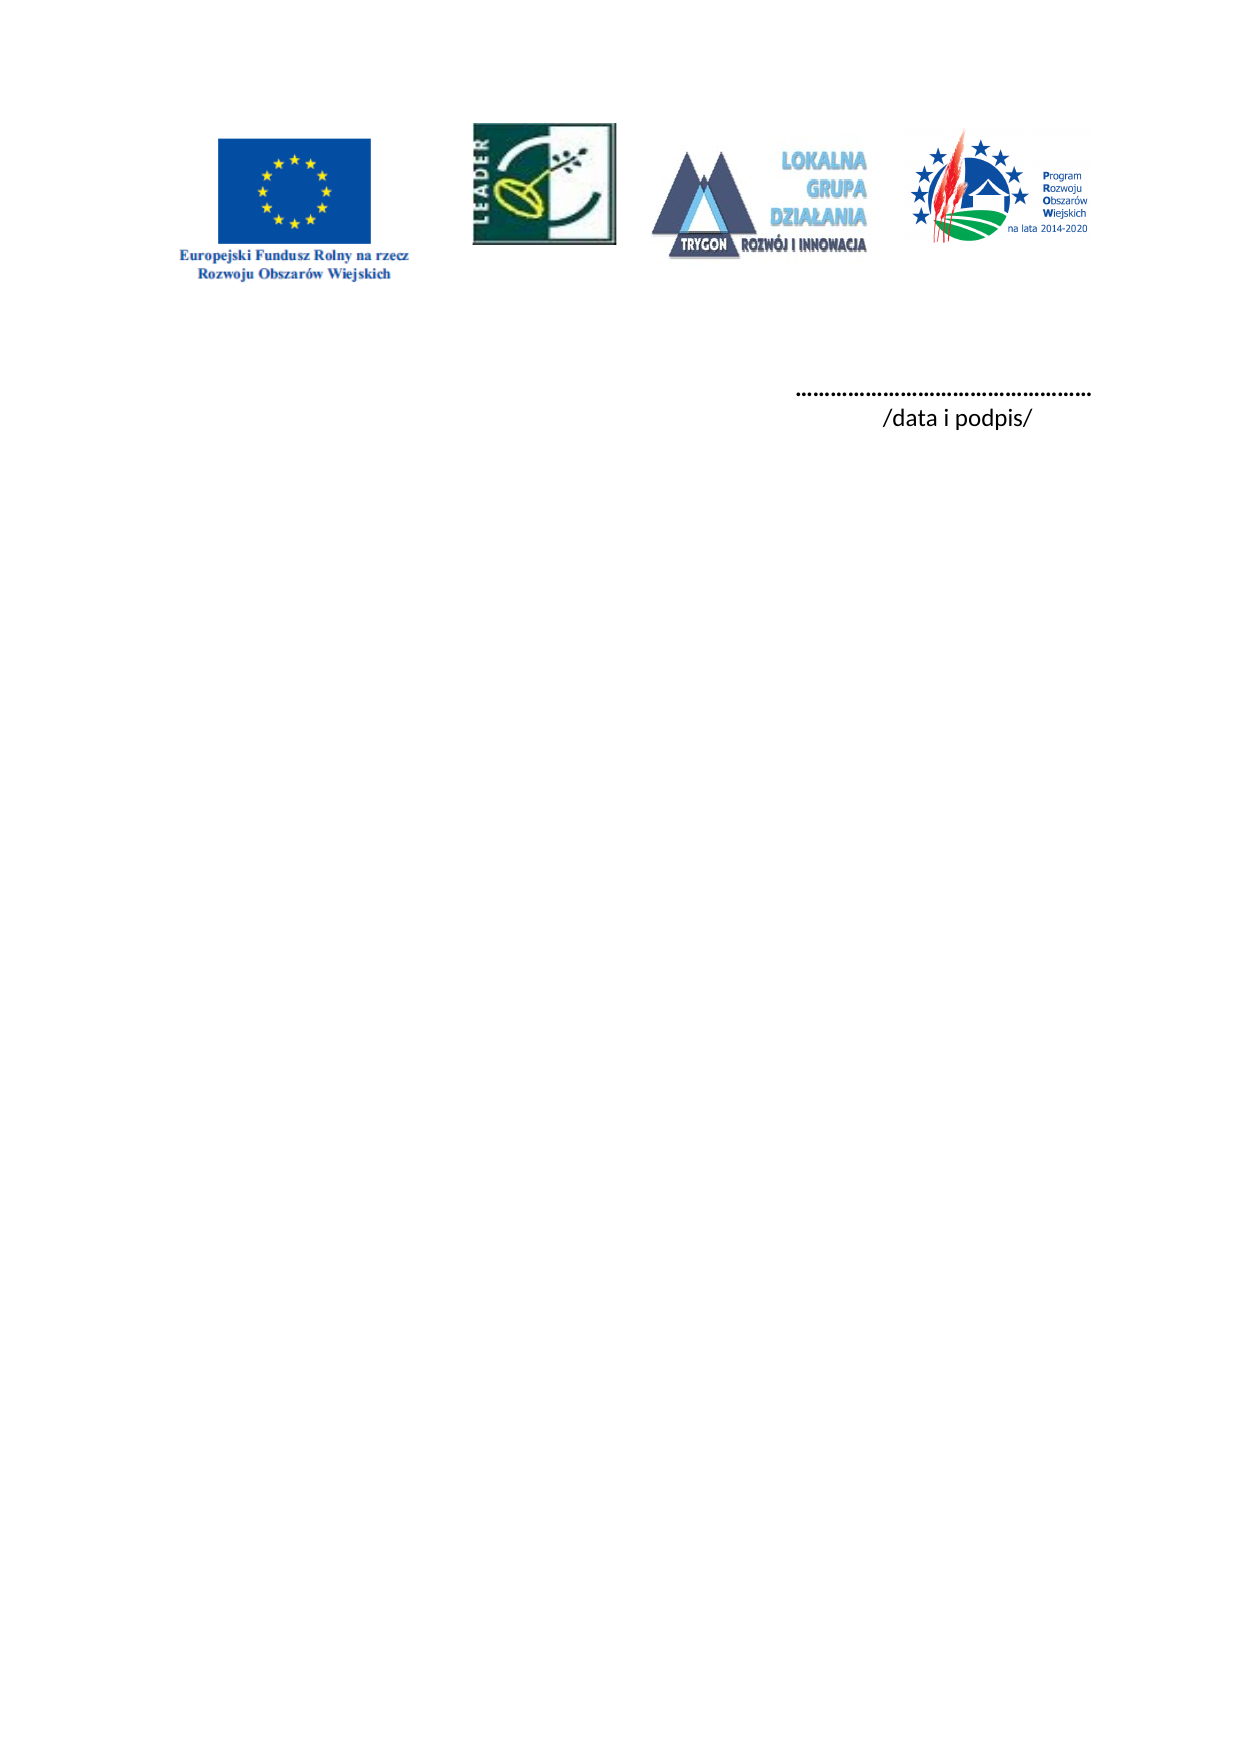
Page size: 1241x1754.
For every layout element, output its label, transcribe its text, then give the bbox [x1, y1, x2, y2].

picture [641, 135, 875, 274]
picture [472, 123, 617, 245]
text …………………………………………… /data i podpis/ [148, 372, 1093, 433]
